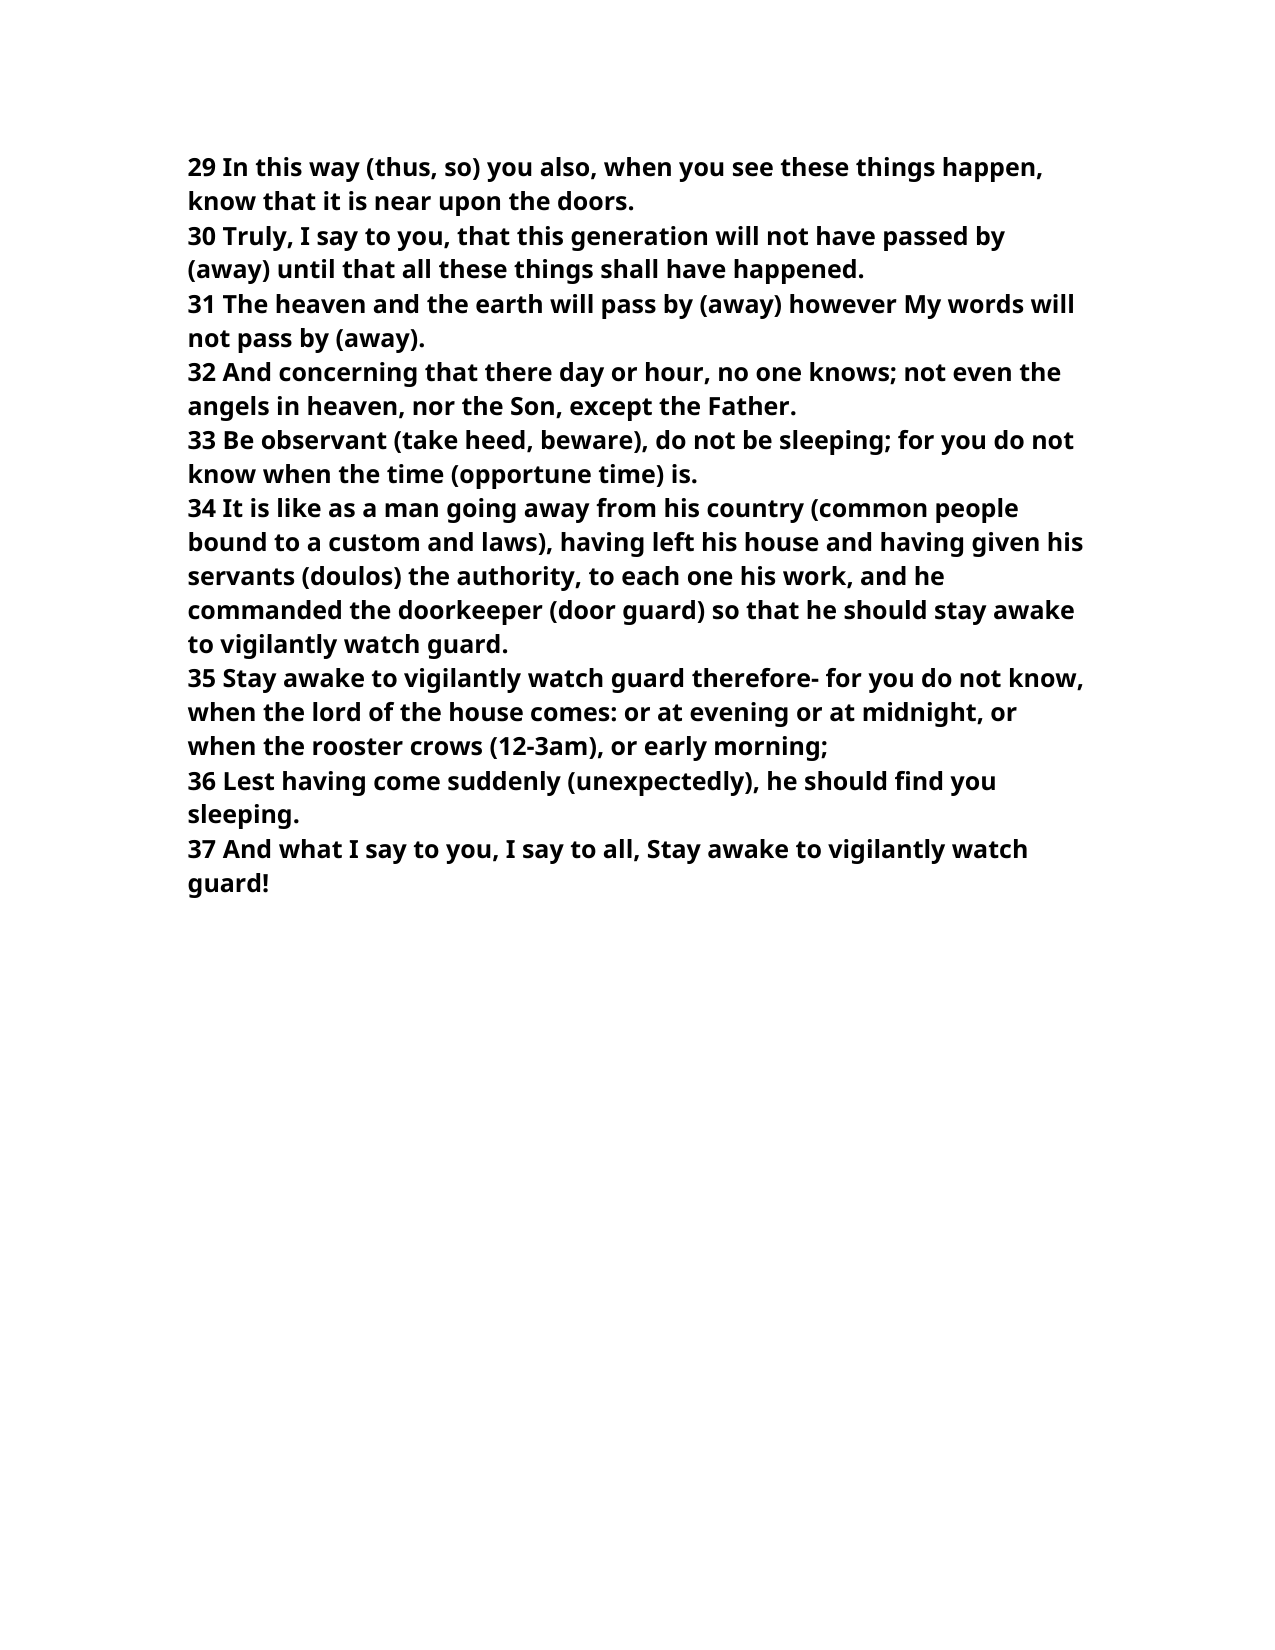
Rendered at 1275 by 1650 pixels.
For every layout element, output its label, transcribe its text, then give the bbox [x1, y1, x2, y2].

text 33 Be observant (take heed, beware), do not be sleeping; for you do not know when the time (opportune time) is. [187, 422, 1087, 491]
text 36 Lest having come suddenly (unexpectedly), he should find you sleeping. [187, 763, 1087, 831]
text 31 The heaven and the earth will pass by (away) however My words will not pass by (away). [187, 286, 1087, 354]
text 34 It is like as a man going away from his country (common people bound to a custom and laws), having left his house and having given his servants (doulos) the authority, to each one his work, and he commanded the doorkeeper (door guard) so that he should stay awake to vigilantly watch guard. [187, 491, 1087, 661]
text 30 Truly, I say to you, that this generation will not have passed by (away) until that all these things shall have happened. [187, 218, 1087, 286]
text 37 And what I say to you, I say to all, Stay awake to vigilantly watch guard! [187, 831, 1087, 899]
text 29 In this way (thus, so) you also, when you see these things happen, know that it is near upon the doors. [187, 150, 1087, 218]
text 32 And concerning that there day or hour, no one knows; not even the angels in heaven, nor the Son, except the Father. [187, 354, 1087, 422]
text 35 Stay awake to vigilantly watch guard therefore- for you do not know, when the lord of the house comes: or at evening or at midnight, or when the rooster crows (12-3am), or early morning; [187, 661, 1087, 763]
